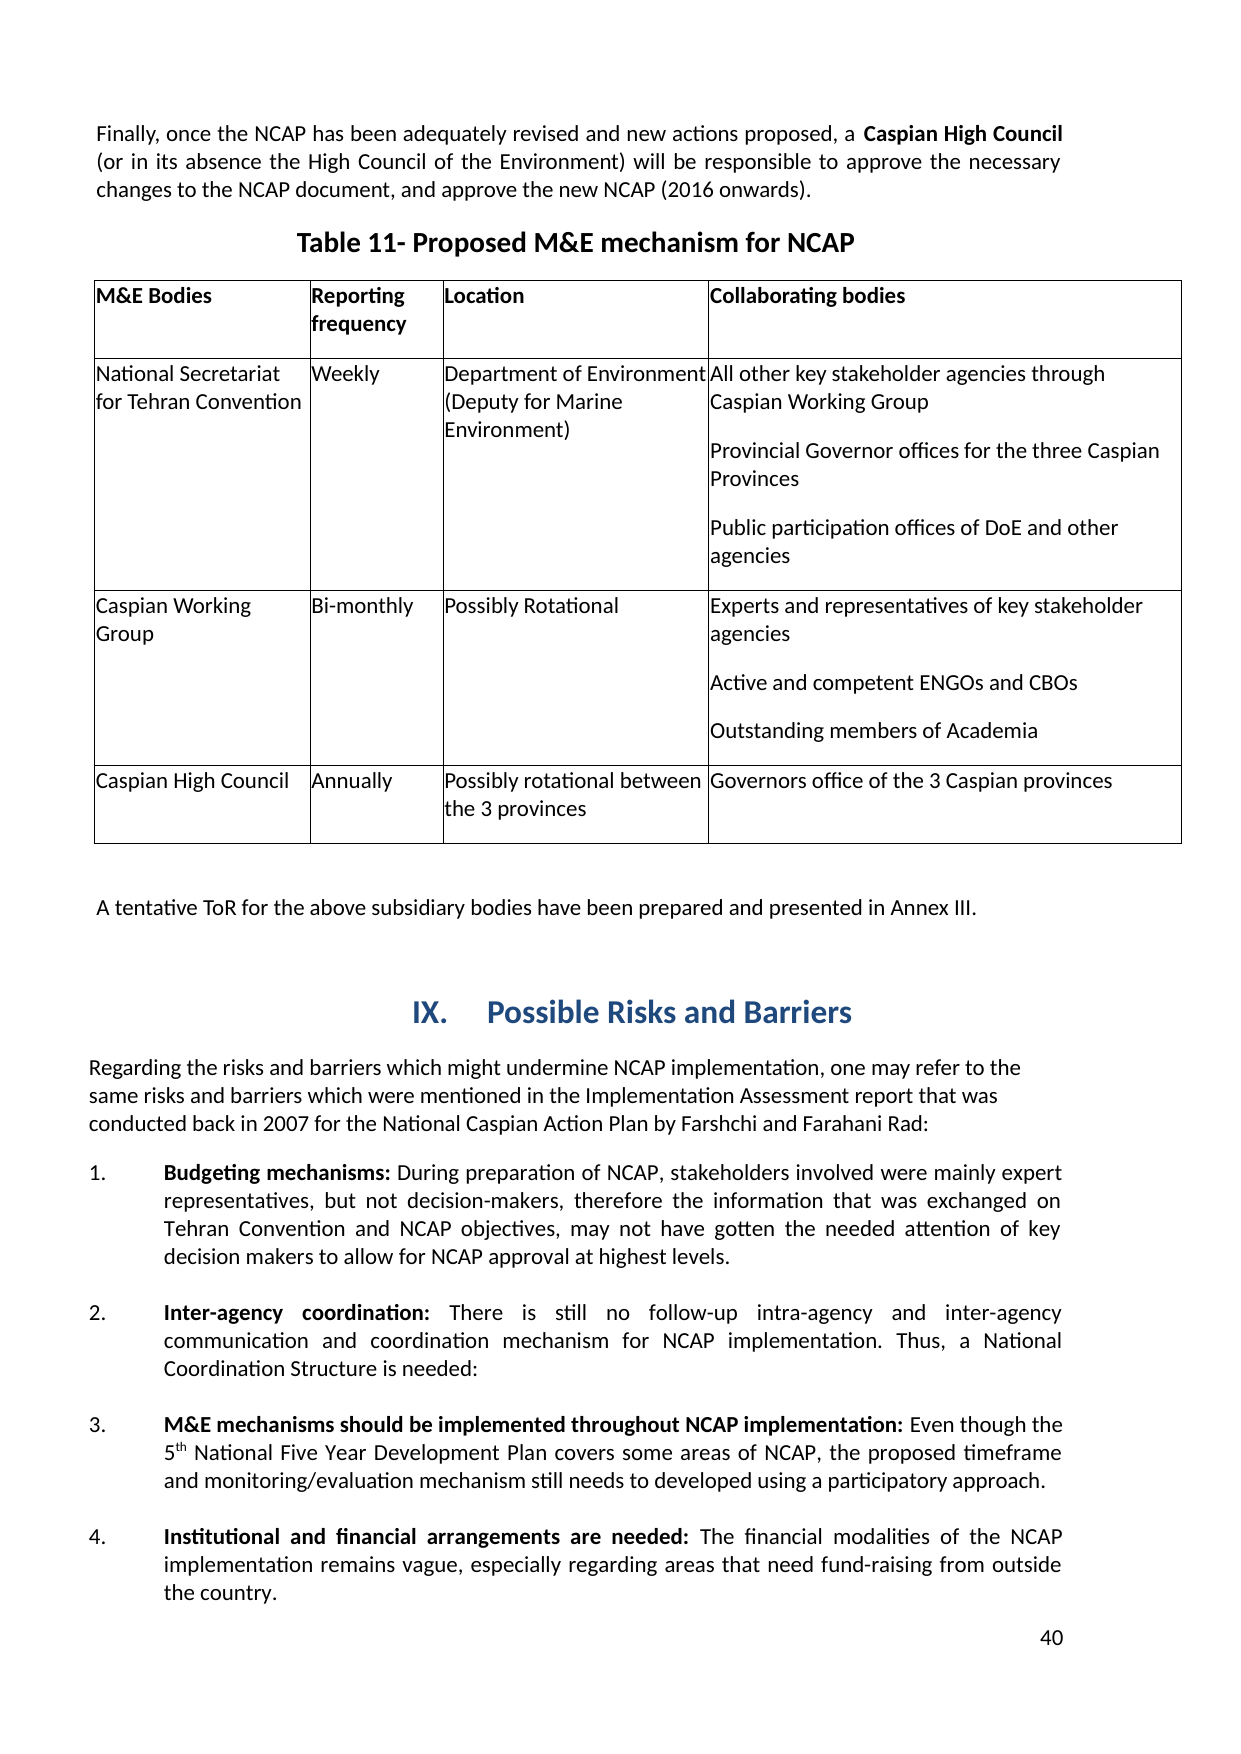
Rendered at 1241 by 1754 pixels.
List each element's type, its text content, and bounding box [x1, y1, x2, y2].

text Finally, once the NCAP has been adequately revised and new actions proposed, a Caspian High Council (or in its absence the High Council of the Environment) will be responsible to approve the necessary changes to the NCAP document, and approve the new NCAP (2016 onwards). [96, 119, 1063, 203]
table_cell Caspian Working Group [95, 591, 310, 765]
table_cell Annually [311, 766, 443, 843]
table_header Reporting frequency [311, 281, 443, 358]
table_header Collaborating bodies [709, 281, 1181, 358]
table_cell Bi-monthly [311, 591, 443, 765]
list Budgeting mechanisms: During preparation of NCAP, stakeholders involved were mainly expert representatives, but not decision-makers, therefore the information that was exchanged on Tehran Convention and NCAP objectives, may not have gotten the needed attention of key decision makers to allow for NCAP approval at highest levels. [89, 1158, 1063, 1270]
list Institutional and financial arrangements are needed: The financial modalities of the NCAP implementation remains vague, especially regarding areas that need fund-raising from outside the country. [89, 1522, 1063, 1606]
text Regarding the risks and barriers which might undermine NCAP implementation, one may refer to the same risks and barriers which were mentioned in the Implementation Assessment report that was conducted back in 2007 for the National Caspian Action Plan by Farshchi and Farahani Rad: [89, 1053, 1063, 1137]
list Inter-agency coordination: There is still no follow-up intra-agency and inter-agency communication and coordination mechanism for NCAP implementation. Thus, a National Coordination Structure is needed: [89, 1298, 1063, 1382]
list Possible Risks and Barriers [201, 992, 1063, 1032]
table_cell Caspian High Council [95, 766, 310, 843]
text Table 11- Proposed M&E mechanism for NCAP [89, 224, 1063, 259]
table_cell Experts and representatives of key stakeholder agencies Active and competent ENGOs and CBOs Outstanding members of Academia [709, 591, 1181, 765]
list M&E mechanisms should be implemented throughout NCAP implementation: Even though the 5th National Five Year Development Plan covers some areas of NCAP, the proposed timeframe and monitoring/evaluation mechanism still needs to developed using a participatory approach. [89, 1410, 1063, 1494]
table_cell National Secretariat for Tehran Convention [95, 359, 310, 590]
table_header Location [444, 281, 708, 358]
table_cell Department of Environment (Deputy for Marine Environment) [444, 359, 708, 590]
table_cell Possibly Rotational [444, 591, 708, 765]
table_cell Weekly [311, 359, 443, 590]
table_header M&E Bodies [95, 281, 310, 358]
table_cell All other key stakeholder agencies through Caspian Working Group Provincial Governor offices for the three Caspian Provinces Public participation offices of DoE and other agencies [709, 359, 1181, 590]
table_cell Possibly rotational between the 3 provinces [444, 766, 708, 843]
text A tentative ToR for the above subsidiary bodies have been prepared and presented in Annex III. [96, 893, 1063, 921]
table_cell Governors office of the 3 Caspian provinces [709, 766, 1181, 843]
